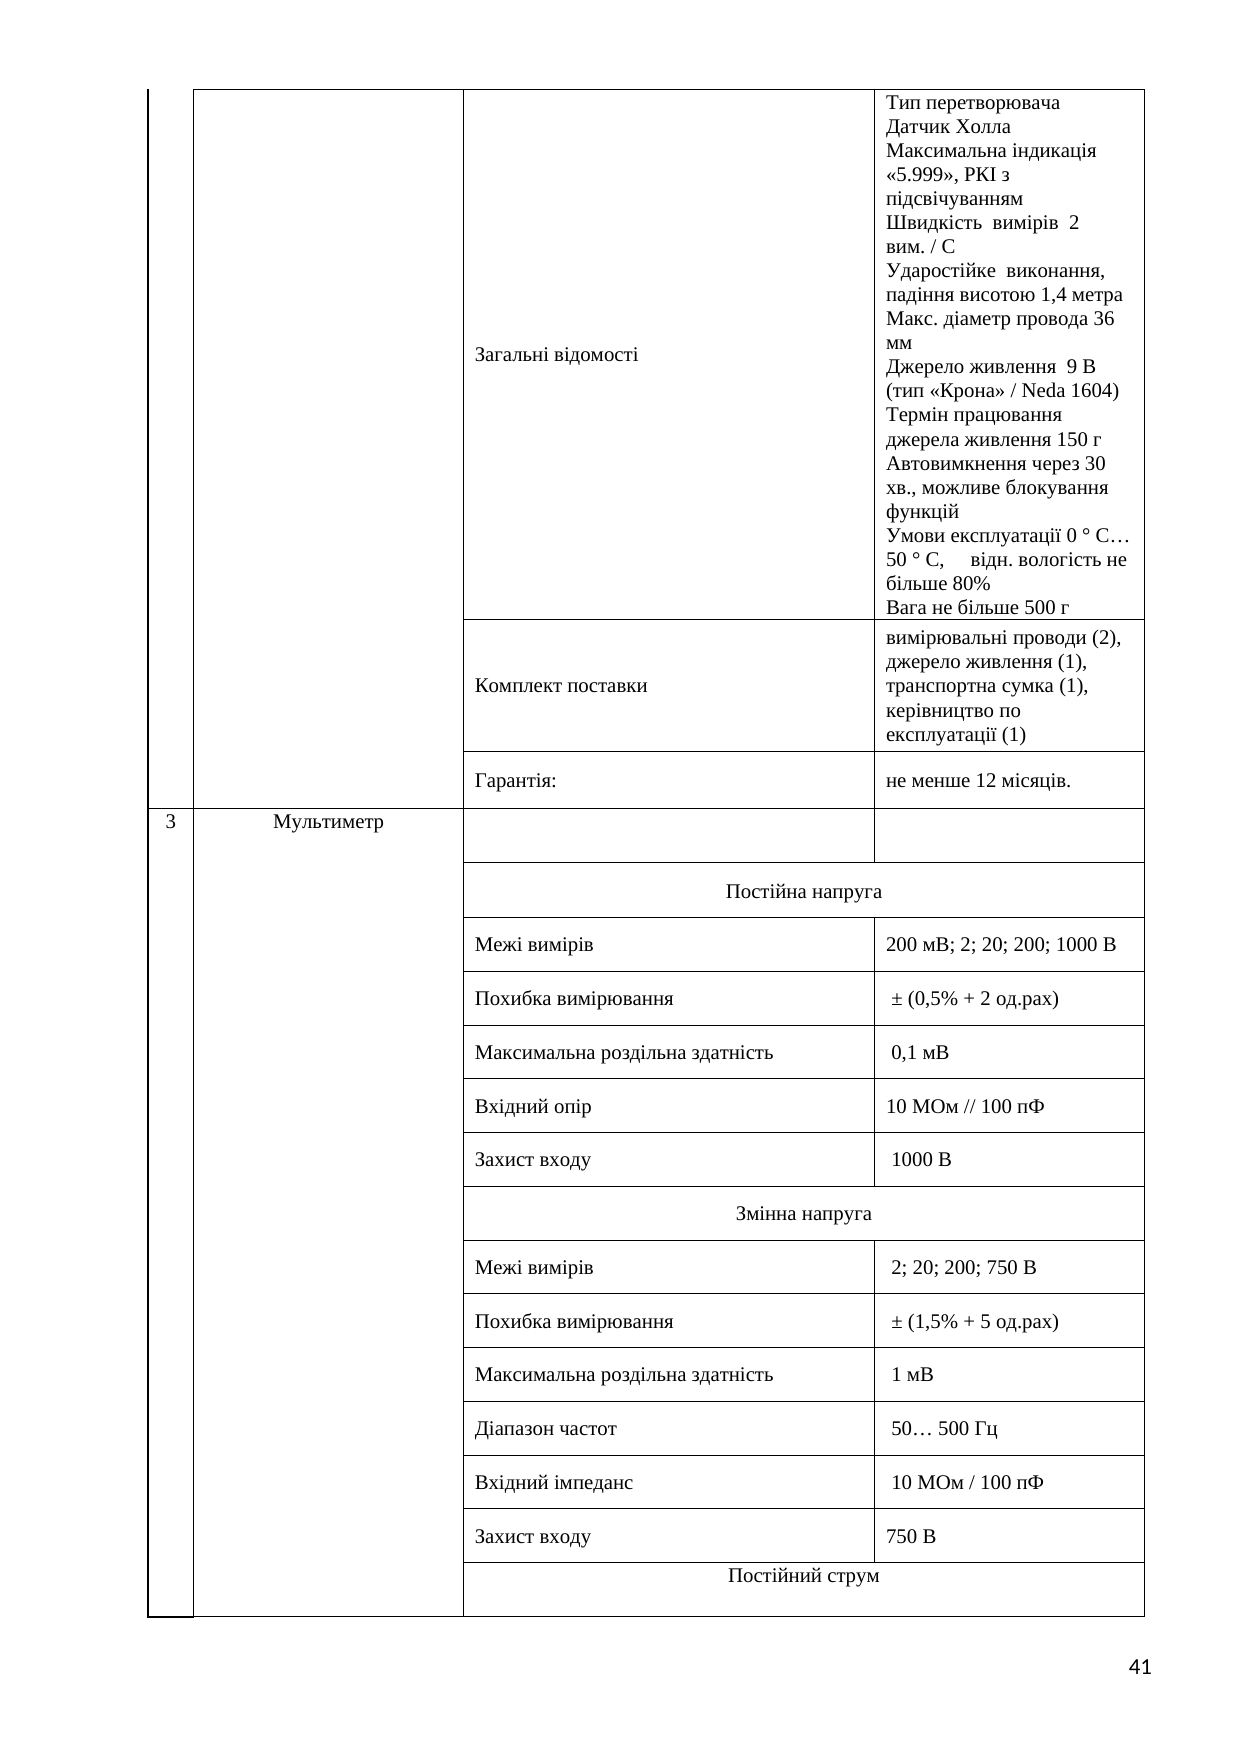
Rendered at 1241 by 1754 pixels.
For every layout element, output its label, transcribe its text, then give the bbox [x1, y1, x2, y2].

table_cell Комплект поставки [464, 620, 874, 751]
table_cell Постійна напруга [464, 863, 1144, 917]
table_cell Тип перетворювача Датчик Холла Максимальна індикація «5.999», РКІ з підсвічуванням Швидкість вимірів 2 вим. / С Ударостійке виконання, падіння висотою 1,4 метра Макс. діаметр провода 36 мм Джерело живлення 9 В (тип «Крона» / Neda 1604) Термін працювання джерела живлення 150 г Автовимкнення через 30 хв., можливе блокування функцій Умови експлуатації 0 ° С… 50 ° С, відн. вологість не більше 80% Вага не більше 500 г [875, 90, 1144, 619]
table_cell 50… 500 Гц [875, 1402, 1144, 1454]
table_cell 200 мВ; 2; 20; 200; 1000 В [875, 918, 1144, 971]
table_cell 750 В [875, 1509, 1144, 1562]
table_cell 3 [149, 809, 193, 1616]
table_cell Похибка вимірювання [464, 1294, 874, 1347]
table_cell 0,1 мВ [875, 1026, 1144, 1078]
table_cell ± (1,5% + 5 од.рах) [875, 1294, 1144, 1347]
table_cell 1000 В [875, 1133, 1144, 1186]
table_cell Вхідний опір [464, 1079, 874, 1132]
table_cell Максимальна роздільна здатність [464, 1348, 874, 1401]
table_cell Максимальна роздільна здатність [464, 1026, 874, 1078]
table_cell [464, 809, 874, 862]
table_cell [875, 809, 1144, 862]
table_cell Захист входу [464, 1133, 874, 1186]
table_cell 1 мВ [875, 1348, 1144, 1401]
table_cell Гарантія: [464, 752, 874, 807]
table_cell 10 МОм / 100 пФ [875, 1456, 1144, 1508]
table_cell ± (0,5% + 2 од.рах) [875, 972, 1144, 1024]
table_cell Загальні відомості [464, 90, 874, 619]
table_cell Захист входу [464, 1509, 874, 1562]
table_cell Межі вимірів [464, 918, 874, 971]
table_cell Мультиметр [194, 809, 463, 1616]
table_cell Змінна напруга [464, 1187, 1144, 1239]
table_cell 10 МОм // 100 пФ [875, 1079, 1144, 1132]
table_cell Діапазон частот [464, 1402, 874, 1454]
table_cell Вхідний імпеданс [464, 1456, 874, 1508]
table_cell Межі вимірів [464, 1241, 874, 1293]
table_cell Постійний струм [464, 1563, 1144, 1616]
table_cell Похибка вимірювання [464, 972, 874, 1024]
table_cell вимірювальні проводи (2), джерело живлення (1), транспортна сумка (1), керівництво по експлуатації (1) [875, 620, 1144, 751]
table_cell не менше 12 місяців. [875, 752, 1144, 807]
table_cell 2; 20; 200; 750 В [875, 1241, 1144, 1293]
